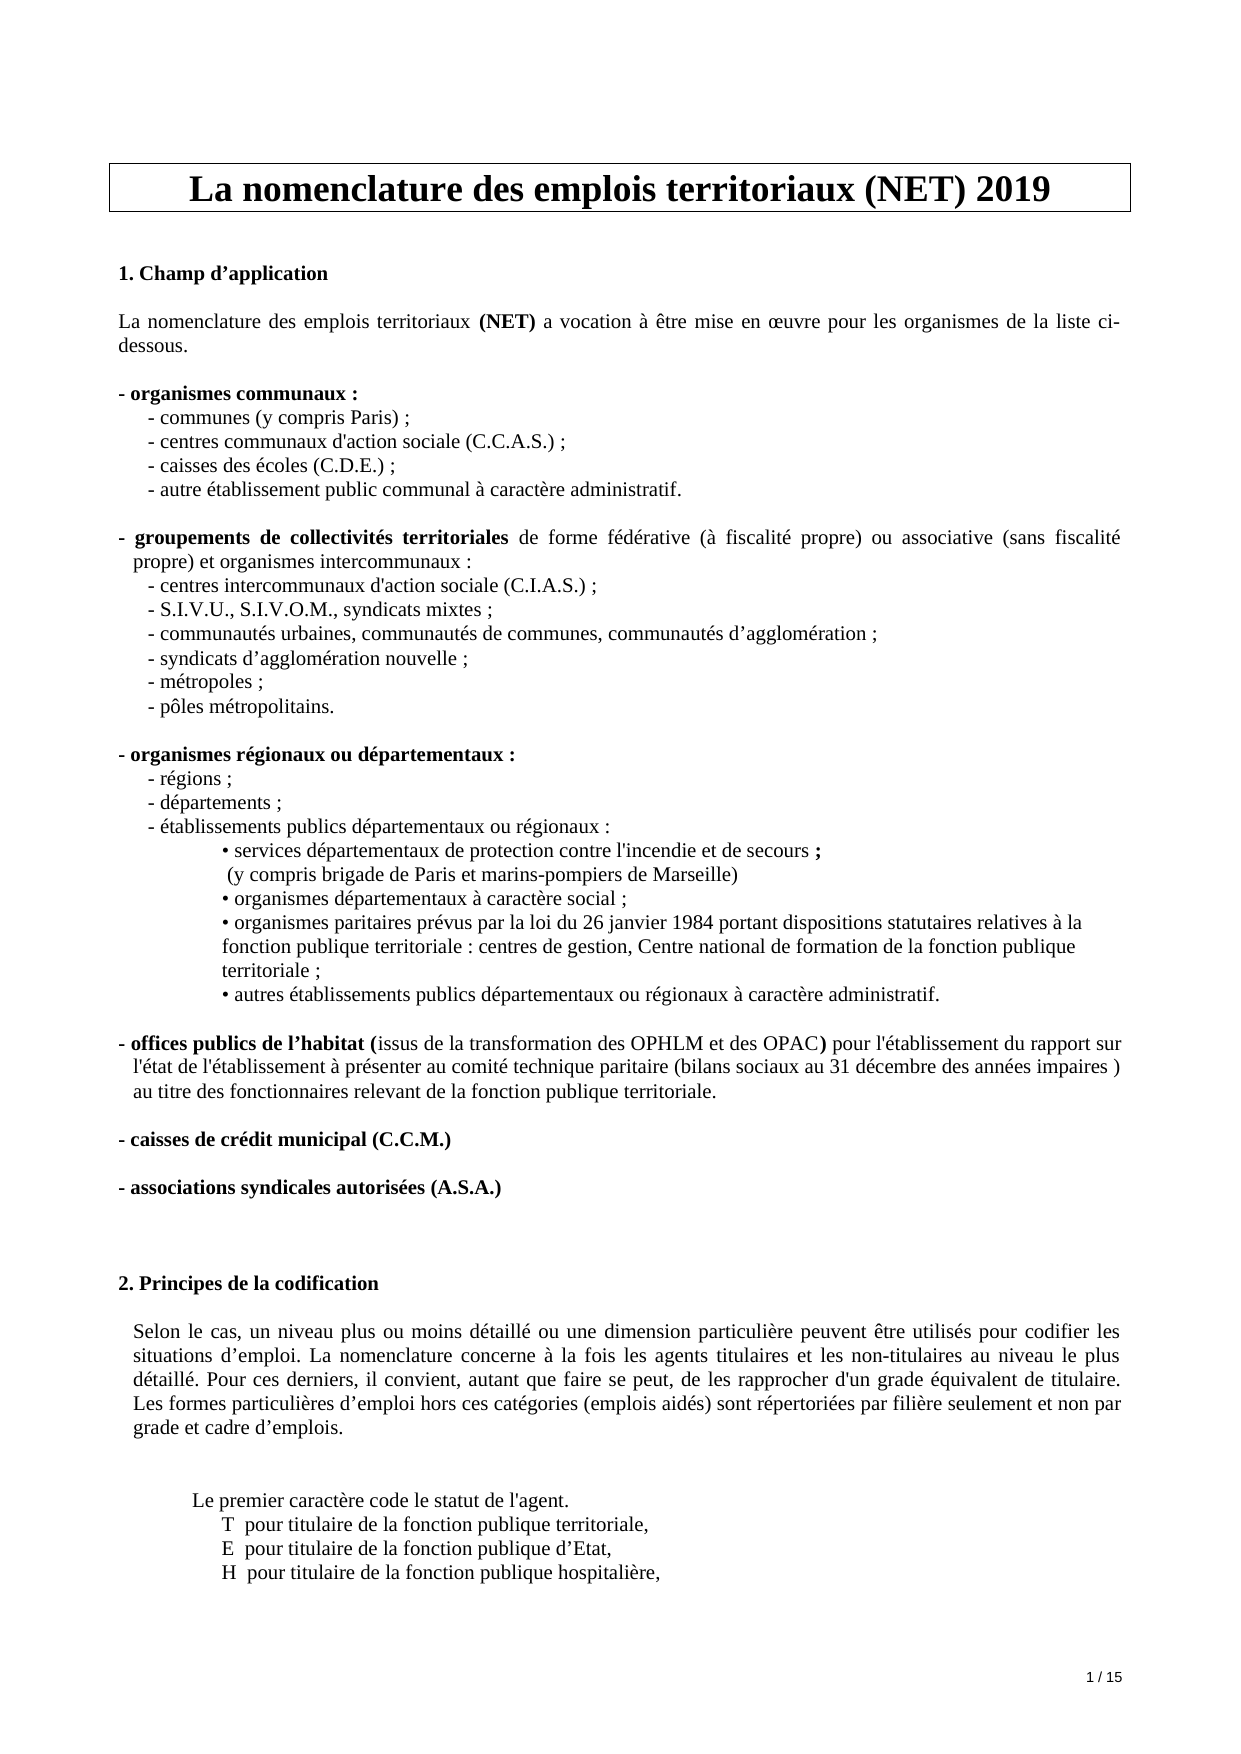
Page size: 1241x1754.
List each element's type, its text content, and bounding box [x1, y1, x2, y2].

text - autre établissement public communal à caractère administratif. [148, 477, 1122, 501]
text Selon le cas, un niveau plus ou moins détaillé ou une dimension particulière peuvent être utilisés pour codifier les situations d’emploi. La nomenclature concerne à la fois les agents titulaires et les non-titulaires au niveau le plus détaillé. Pour ces derniers, il convient, autant que faire se peut, de les rapprocher d'un grade équivalent de titulaire. Les formes particulières d’emploi hors ces catégories (emplois aidés) sont répertoriées par filière seulement et non par grade et cadre d’emplois. [133, 1319, 1122, 1439]
text E pour titulaire de la fonction publique d’Etat, [221, 1536, 1122, 1560]
text H pour titulaire de la fonction publique hospitalière, [221, 1560, 1122, 1584]
text - caisses des écoles (C.D.E.) ; [148, 453, 1122, 477]
text - organismes régionaux ou départementaux : [118, 742, 1122, 766]
text - syndicats d’agglomération nouvelle ; [148, 645, 1122, 669]
text - régions ; [148, 766, 1122, 790]
text - organismes communaux : [118, 381, 1122, 405]
text Le premier caractère code le statut de l'agent. [192, 1487, 1122, 1512]
text • organismes départementaux à caractère social ; [222, 886, 1122, 910]
text - pôles métropolitains. [148, 693, 1122, 718]
text - métropoles ; [148, 669, 1122, 693]
text - associations syndicales autorisées (A.S.A.) [118, 1175, 1122, 1199]
text - S.I.V.U., S.I.V.O.M., syndicats mixtes ; [148, 597, 1122, 621]
text La nomenclature des emplois territoriaux (NET) a vocation à être mise en œuvre pour les organismes de la liste ci-dessous. [118, 308, 1122, 357]
text (y compris brigade de Paris et marins-pompiers de Marseille) [222, 862, 1122, 886]
text • organismes paritaires prévus par la loi du 26 janvier 1984 portant dispositions statutaires relatives à la fonction publique territoriale : centres de gestion, Centre national de formation de la fonction publique territoriale ; [222, 910, 1122, 982]
text - communautés urbaines, communautés de communes, communautés d’agglomération ; [148, 621, 1122, 645]
text 1. Champ d’application [118, 260, 1122, 284]
text - centres intercommunaux d'action sociale (C.I.A.S.) ; [148, 573, 1122, 597]
text - caisses de crédit municipal (C.C.M.) [118, 1127, 1122, 1151]
text - offices publics de l’habitat (issus de la transformation des OPHLM et des OPAC) pour l'établissement du rapport sur l'état de l'établissement à présenter au comité technique paritaire (bilans sociaux au 31 décembre des années impaires ) au titre des fonctionnaires relevant de la fonction publique territoriale. [118, 1030, 1122, 1103]
text • services départementaux de protection contre l'incendie et de secours ; [222, 838, 1122, 862]
text La nomenclature des emplois territoriaux (NET) 2019 [110, 164, 1130, 211]
text - centres communaux d'action sociale (C.C.A.S.) ; [148, 429, 1122, 453]
text - établissements publics départementaux ou régionaux : [148, 814, 1122, 838]
text - groupements de collectivités territoriales de forme fédérative (à fiscalité propre) ou associative (sans fiscalité propre) et organismes intercommunaux : [118, 525, 1122, 573]
text 2. Principes de la codification [118, 1271, 1122, 1295]
text T pour titulaire de la fonction publique territoriale, [221, 1512, 1122, 1536]
text - communes (y compris Paris) ; [148, 405, 1122, 429]
text • autres établissements publics départementaux ou régionaux à caractère administratif. [222, 982, 1122, 1006]
text - départements ; [148, 790, 1122, 814]
